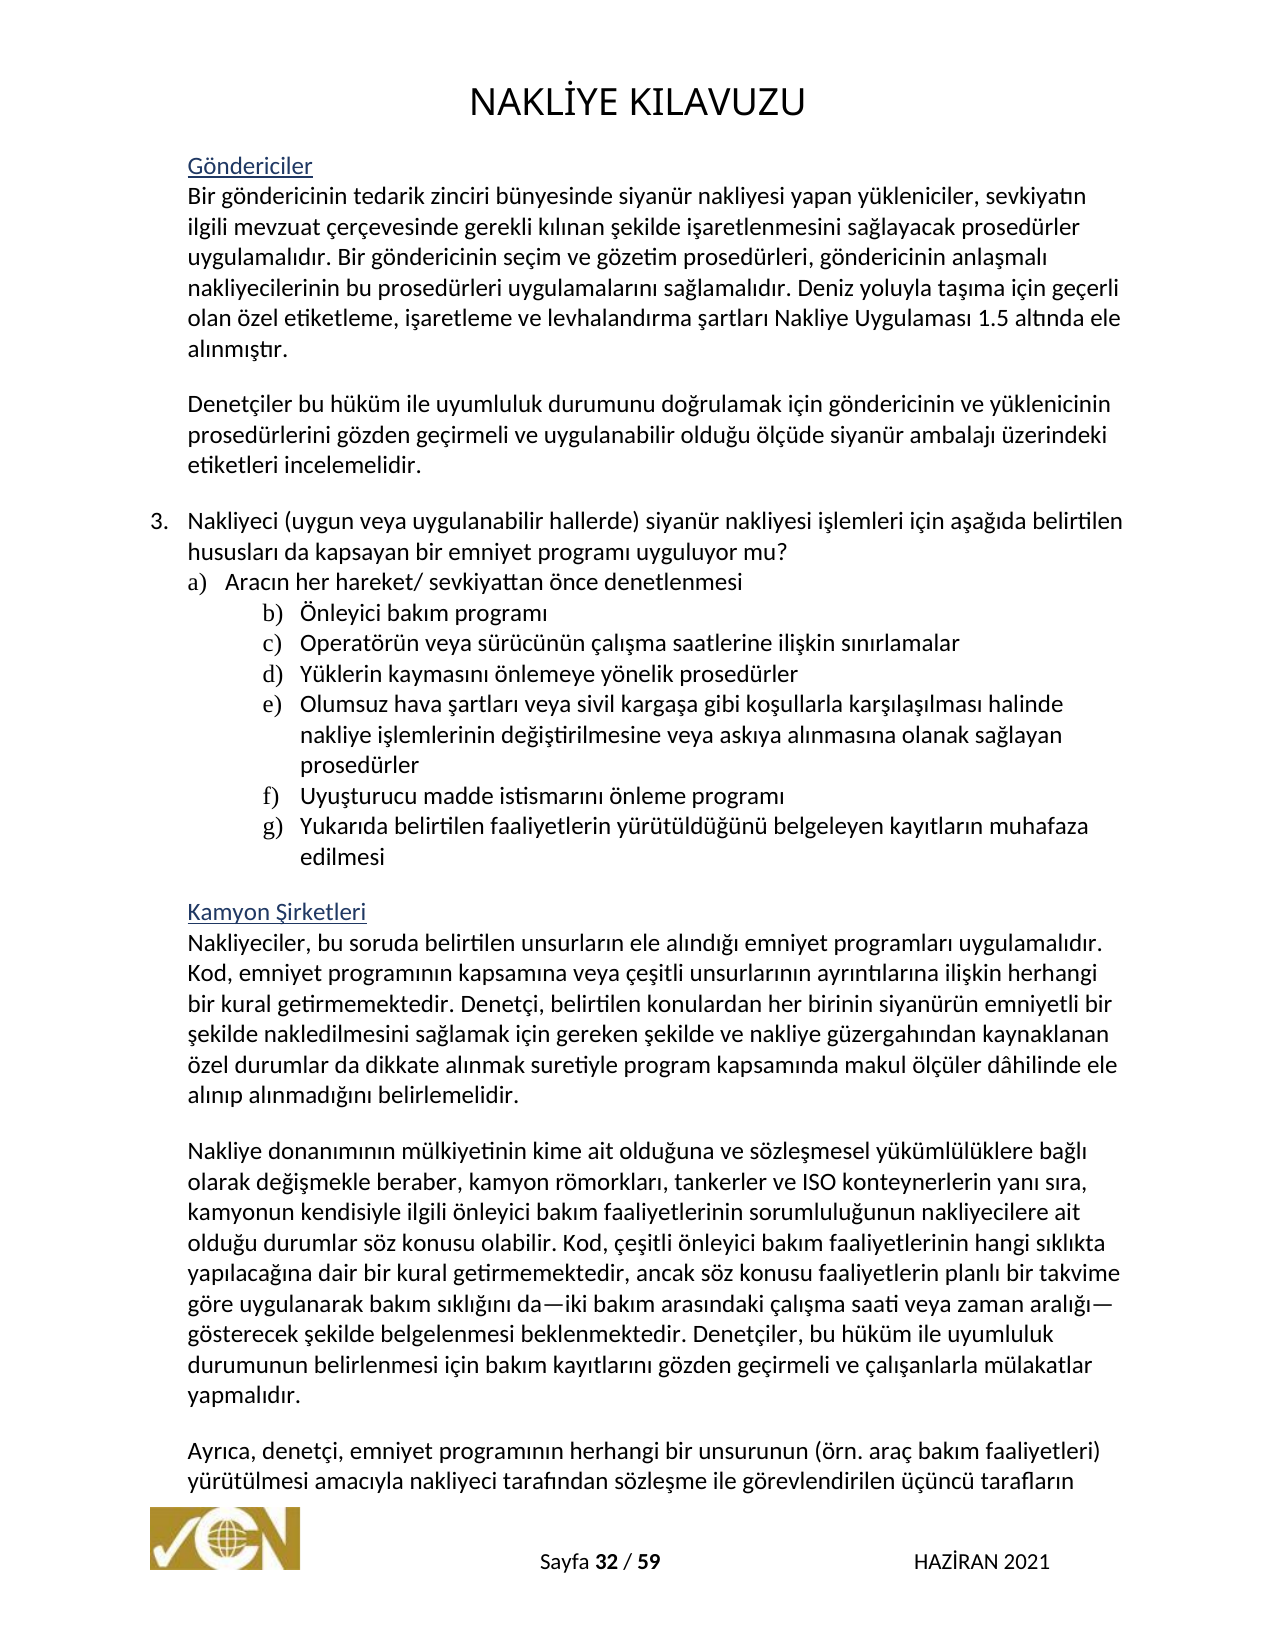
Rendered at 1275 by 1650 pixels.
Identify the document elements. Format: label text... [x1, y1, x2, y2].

list Uyuşturucu madde istismarını önleme programı [262, 780, 1125, 810]
list Aracın her hareket/ sevkiyattan önce denetlenmesi [187, 566, 1125, 597]
list Yukarıda belirtilen faaliyetlerin yürütüldüğünü belgeleyen kayıtların muhafaza edilmesi [262, 810, 1125, 871]
text Kamyon Şirketleri [187, 896, 1125, 927]
text Nakliyeciler, bu soruda belirtilen unsurların ele alındığı emniyet programları uygulamalıdır. Kod, emniyet programının kapsamına veya çeşitli unsurlarının ayrıntılarına ilişkin herhangi bir kural getirmemektedir. Denetçi, belirtilen konulardan her birinin siyanürün emniyetli bir şekilde nakledilmesini sağlamak için gereken şekilde ve nakliye güzergahından kaynaklanan özel durumlar da dikkate alınmak suretiyle program kapsamında makul ölçüler dâhilinde ele alınıp alınmadığını belirlemelidir. [187, 927, 1125, 1110]
text Nakliye donanımının mülkiyetinin kime ait olduğuna ve sözleşmesel yükümlülüklere bağlı olarak değişmekle beraber, kamyon römorkları, tankerler ve ISO konteynerlerin yanı sıra, kamyonun kendisiyle ilgili önleyici bakım faaliyetlerinin sorumluluğunun nakliyecilere ait olduğu durumlar söz konusu olabilir. Kod, çeşitli önleyici bakım faaliyetlerinin hangi sıklıkta yapılacağına dair bir kural getirmemektedir, ancak söz konusu faaliyetlerin planlı bir takvime göre uygulanarak bakım sıklığını da—iki bakım arasındaki çalışma saati veya zaman aralığı—gösterecek şekilde belgelenmesi beklenmektedir. Denetçiler, bu hüküm ile uyumluluk durumunun belirlenmesi için bakım kayıtlarını gözden geçirmeli ve çalışanlarla mülakatlar yapmalıdır. [187, 1135, 1125, 1410]
list Olumsuz hava şartları veya sivil kargaşa gibi koşullarla karşılaşılması halinde nakliye işlemlerinin değiştirilmesine veya askıya alınmasına olanak sağlayan prosedürler [262, 688, 1125, 780]
text Göndericiler [187, 150, 1125, 181]
text Bir göndericinin tedarik zinciri bünyesinde siyanür nakliyesi yapan yükleniciler, sevkiyatın ilgili mevzuat çerçevesinde gerekli kılınan şekilde işaretlenmesini sağlayacak prosedürler uygulamalıdır. Bir göndericinin seçim ve gözetim prosedürleri, göndericinin anlaşmalı nakliyecilerinin bu prosedürleri uygulamalarını sağlamalıdır. Deniz yoluyla taşıma için geçerli olan özel etiketleme, işaretleme ve levhalandırma şartları Nakliye Uygulaması 1.5 altında ele alınmıştır. [187, 181, 1125, 364]
list Operatörün veya sürücünün çalışma saatlerine ilişkin sınırlamalar [262, 627, 1125, 658]
picture [150, 1507, 300, 1570]
list Önleyici bakım programı [262, 597, 1125, 627]
text 3. Nakliyeci (uygun veya uygulanabilir hallerde) siyanür nakliyesi işlemleri için aşağıda belirtilen hususları da kapsayan bir emniyet programı uyguluyor mu? [150, 505, 1125, 566]
text Denetçiler bu hüküm ile uyumluluk durumunu doğrulamak için göndericinin ve yüklenicinin prosedürlerini gözden geçirmeli ve uygulanabilir olduğu ölçüde siyanür ambalajı üzerindeki etiketleri incelemelidir. [187, 389, 1125, 480]
list Yüklerin kaymasını önlemeye yönelik prosedürler [262, 658, 1125, 688]
